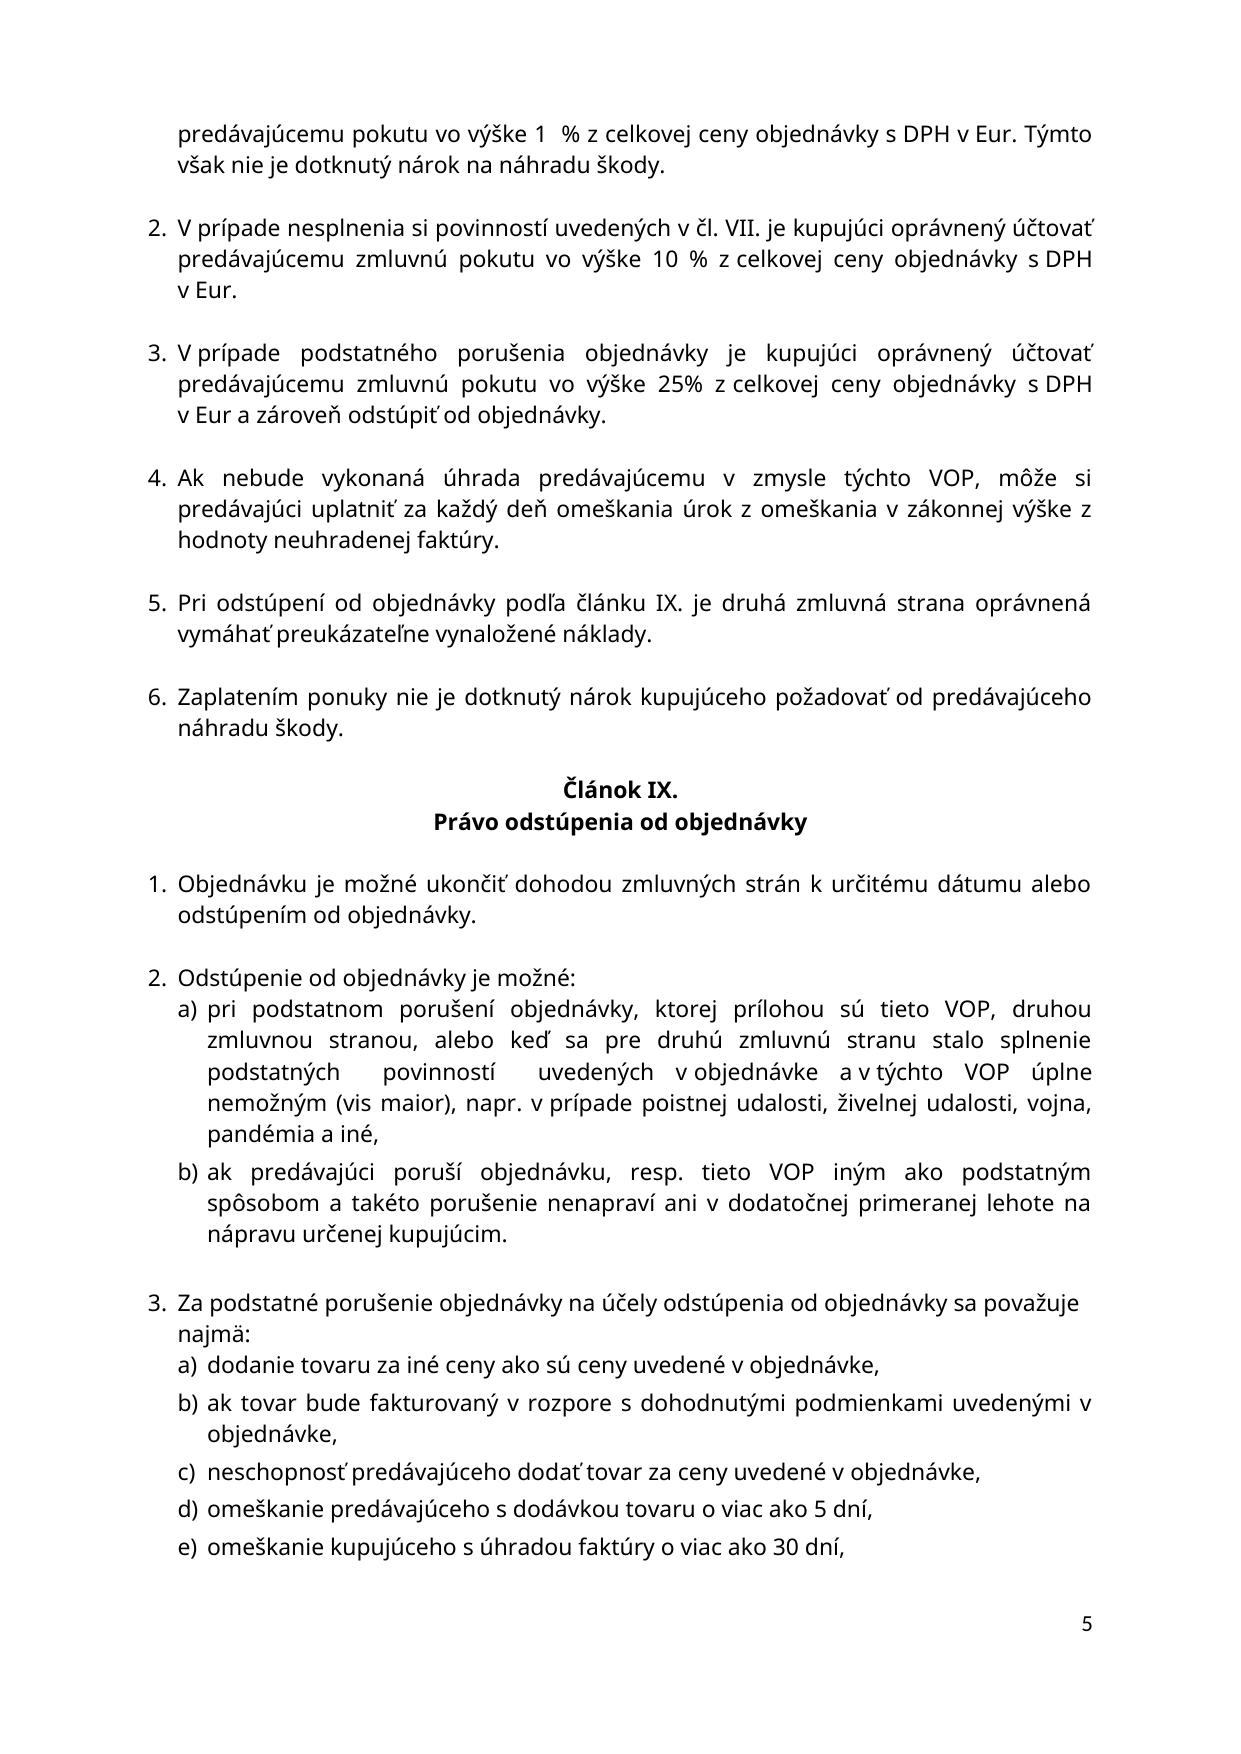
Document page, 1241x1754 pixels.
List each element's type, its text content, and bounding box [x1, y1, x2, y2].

list Odstúpenie od objednávky je možné: [148, 962, 1092, 993]
list omeškanie predávajúceho s dodávkou tovaru o viac ako 5 dní, [177, 1493, 1092, 1524]
text Právo odstúpenia od objednávky [148, 806, 1092, 837]
list Zaplatením ponuky nie je dotknutý nárok kupujúceho požadovať od predávajúceho náhradu škody. [148, 681, 1092, 743]
list Objednávku je možné ukončiť dohodou zmluvných strán k určitému dátumu alebo odstúpením od objednávky. [148, 868, 1092, 931]
list Za podstatné porušenie objednávky na účely odstúpenia od objednávky sa považuje najmä: [148, 1287, 1092, 1349]
text Článok IX. [148, 774, 1092, 806]
list Ak nebude vykonaná úhrada predávajúcemu v zmysle týchto VOP, môže si predávajúci uplatniť za každý deň omeškania úrok z omeškania v zákonnej výške z hodnoty neuhradenej faktúry. [148, 462, 1092, 556]
list ak tovar bude fakturovaný v rozpore s dohodnutými podmienkami uvedenými v objednávke, [177, 1387, 1092, 1449]
list V prípade nesplnenia si povinností uvedených v čl. VII. je kupujúci oprávnený účtovať predávajúcemu zmluvnú pokutu vo výške 10 % z celkovej ceny objednávky s DPH v Eur. [148, 212, 1092, 306]
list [148, 118, 1092, 181]
list omeškanie kupujúceho s úhradou faktúry o viac ako 30 dní, [177, 1530, 1092, 1562]
list ak predávajúci poruší objednávku, resp. tieto VOP iným ako podstatným spôsobom a takéto porušenie nenapraví ani v dodatočnej primeranej lehote na nápravu určenej kupujúcim. [177, 1156, 1092, 1249]
list neschopnosť predávajúceho dodať tovar za ceny uvedené v objednávke, [177, 1455, 1092, 1487]
list V prípade podstatného porušenia objednávky je kupujúci oprávnený účtovať predávajúcemu zmluvnú pokutu vo výške 25% z celkovej ceny objednávky s DPH v Eur a zároveň odstúpiť od objednávky. [148, 337, 1092, 431]
list dodanie tovaru za iné ceny ako sú ceny uvedené v objednávke, [177, 1349, 1092, 1380]
list pri podstatnom porušení objednávky, ktorej prílohou sú tieto VOP, druhou zmluvnou stranou, alebo keď sa pre druhú zmluvnú stranu stalo splnenie podstatných povinností uvedených v objednávke a v týchto VOP úplne nemožným (vis maior), napr. v prípade poistnej udalosti, živelnej udalosti, vojna, pandémia a iné, [177, 993, 1092, 1149]
list Pri odstúpení od objednávky podľa článku IX. je druhá zmluvná strana oprávnená vymáhať preukázateľne vynaložené náklady. [148, 587, 1092, 649]
